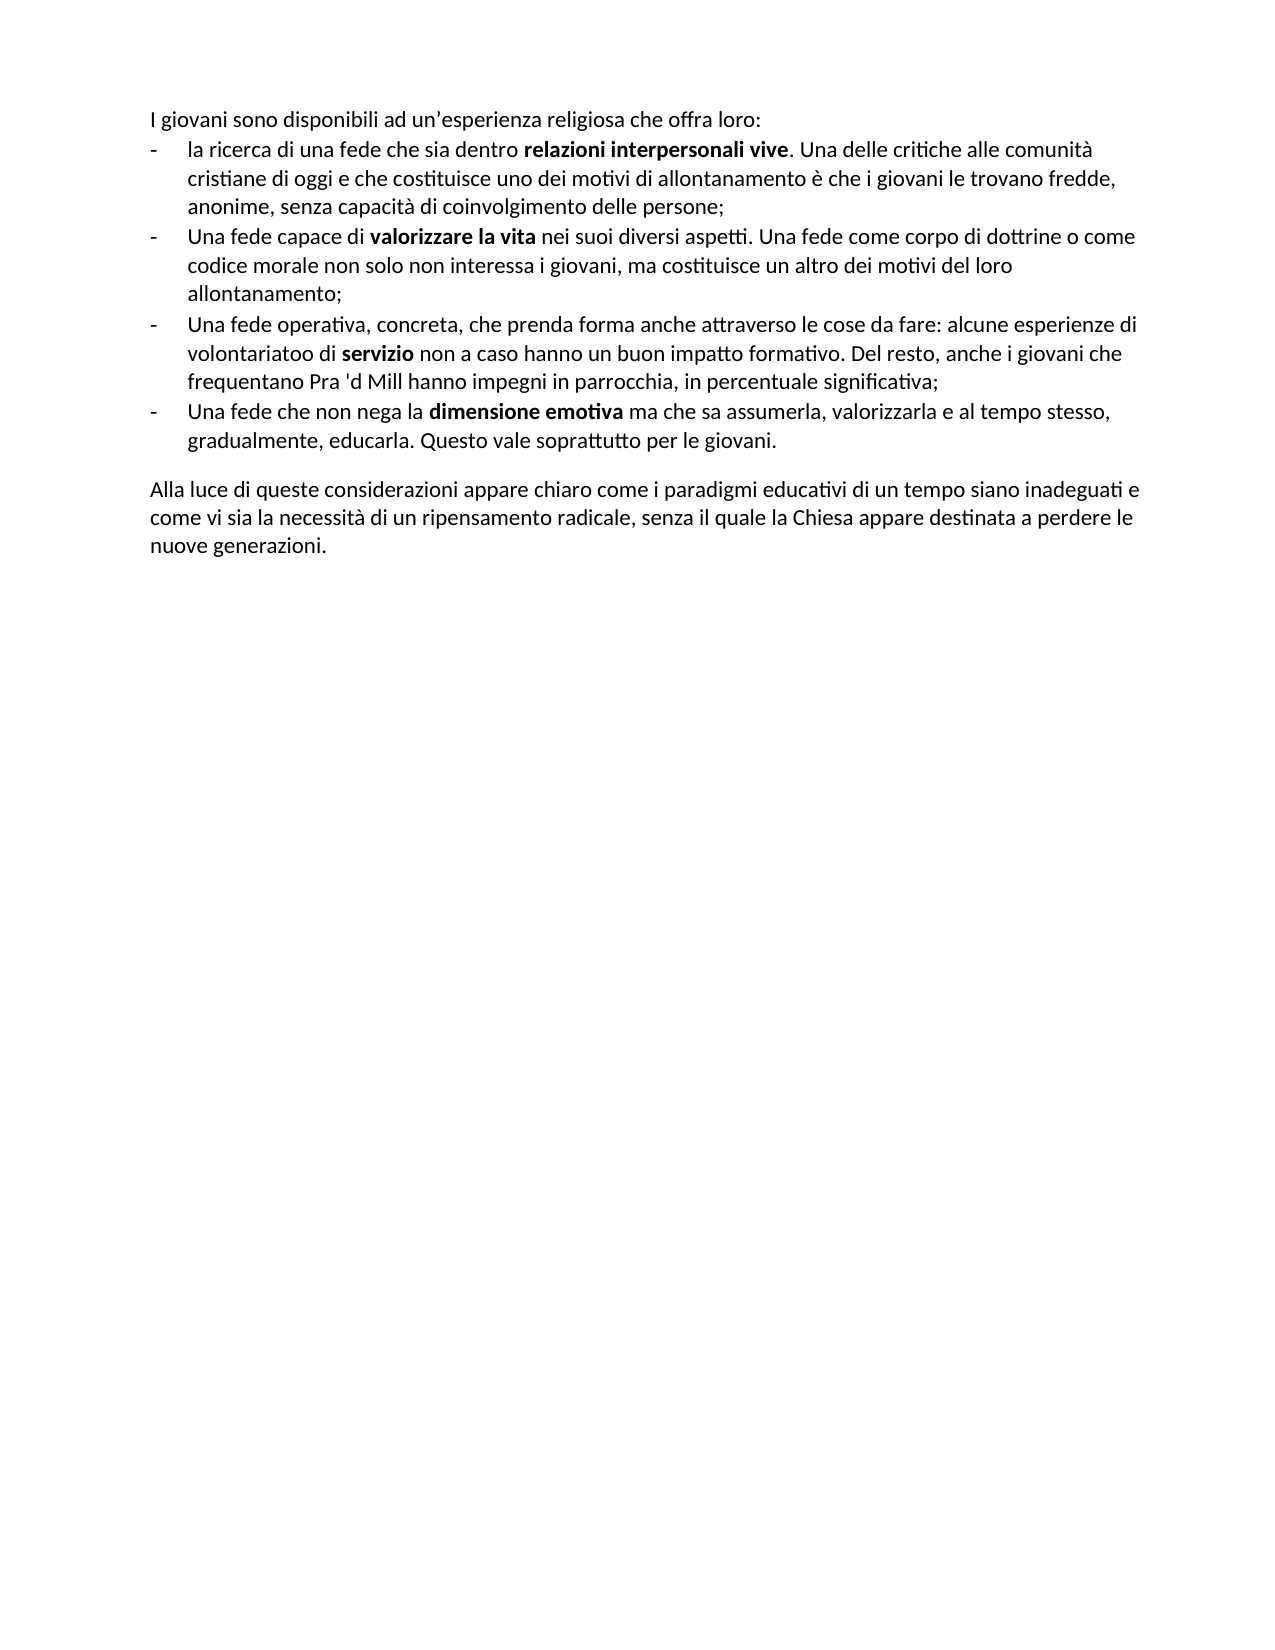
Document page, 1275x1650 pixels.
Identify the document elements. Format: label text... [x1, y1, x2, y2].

list Una fede che non nega la dimensione emotiva ma che sa assumerla, valorizzarla e al tempo stesso, gradualmente, educarla. Questo vale soprattutto per le giovani. [150, 395, 1170, 454]
text I giovani sono disponibili ad un’esperienza religiosa che offra loro: [150, 105, 1170, 133]
list la ricerca di una fede che sia dentro relazioni interpersonali vive. Una delle critiche alle comunità cristiane di oggi e che costituisce uno dei motivi di allontanamento è che i giovani le trovano fredde, anonime, senza capacità di coinvolgimento delle persone; [150, 133, 1170, 220]
text Alla luce di queste considerazioni appare chiaro come i paradigmi educativi di un tempo siano inadeguati e come vi sia la necessità di un ripensamento radicale, senza il quale la Chiesa appare destinata a perdere le nuove generazioni. [150, 475, 1170, 559]
list Una fede capace di valorizzare la vita nei suoi diversi aspetti. Una fede come corpo di dottrine o come codice morale non solo non interessa i giovani, ma costituisce un altro dei motivi del loro allontanamento; [150, 220, 1170, 308]
list Una fede operativa, concreta, che prenda forma anche attraverso le cose da fare: alcune esperienze di volontariatoo di servizio non a caso hanno un buon impatto formativo. Del resto, anche i giovani che frequentano Pra 'd Mill hanno impegni in parrocchia, in percentuale significativa; [150, 308, 1170, 395]
